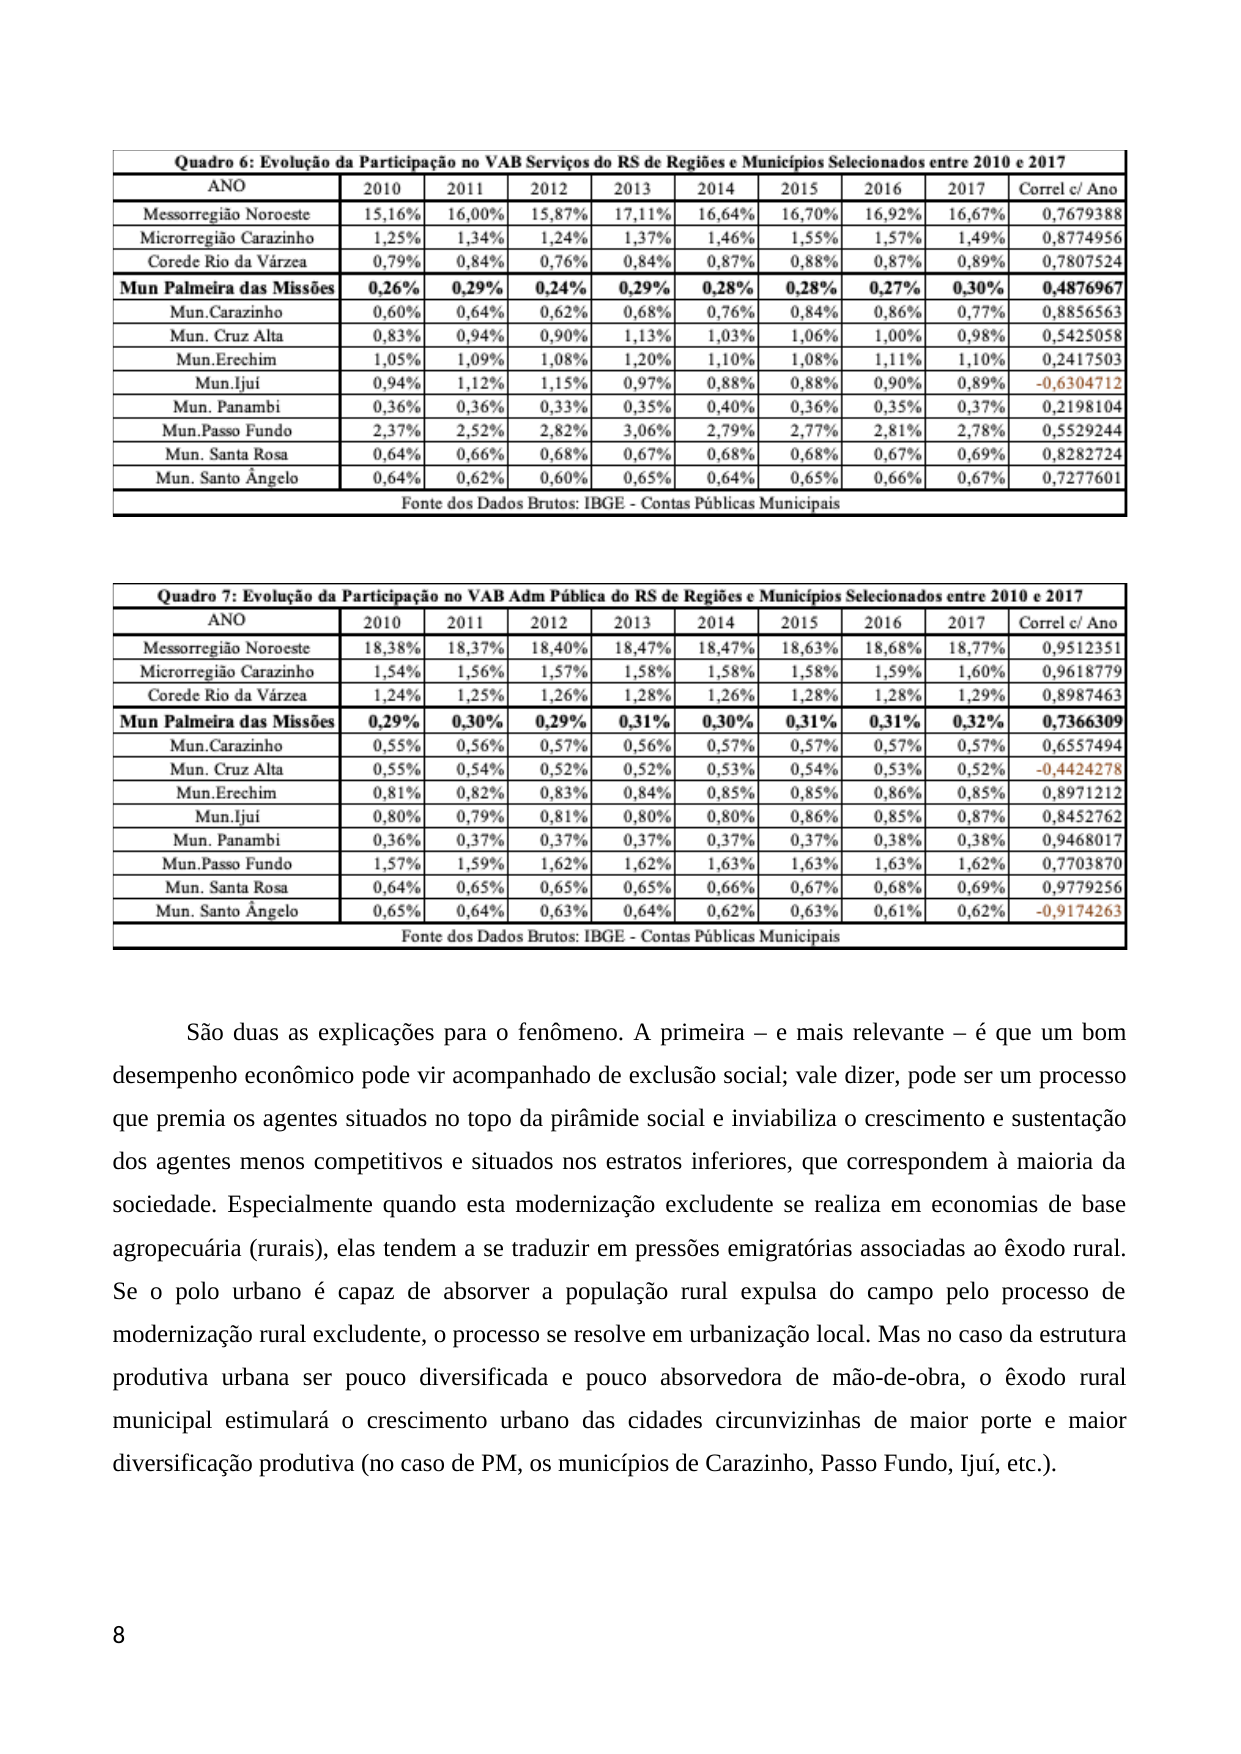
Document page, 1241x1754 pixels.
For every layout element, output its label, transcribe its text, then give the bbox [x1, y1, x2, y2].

picture [112, 583, 1128, 950]
list São duas as explicações para o fenômeno. A primeira – e mais relevante – é que um bom desempenho econômico pode vir acompanhado de exclusão social; vale dizer, pode ser um processo que premia os agentes situados no topo da pirâmide social e inviabiliza o crescimento e sustentação dos agentes menos competitivos e situados nos estratos inferiores, que correspondem à maioria da sociedade. Especialmente quando esta modernização excludente se realiza em economias de base agropecuária (rurais), elas tendem a se traduzir em pressões emigratórias associadas ao êxodo rural. Se o polo urbano é capaz de absorver a população rural expulsa do campo pelo processo de modernização rural excludente, o processo se resolve em urbanização local. Mas no caso da estrutura produtiva urbana ser pouco diversificada e pouco absorvedora de mão-de-obra, o êxodo rural municipal estimulará o crescimento urbano das cidades circunvizinhas de maior porte e maior diversificação produtiva (no caso de PM, os municípios de Carazinho, Passo Fundo, Ijuí, etc.). [112, 1017, 1128, 1477]
picture [112, 150, 1128, 517]
